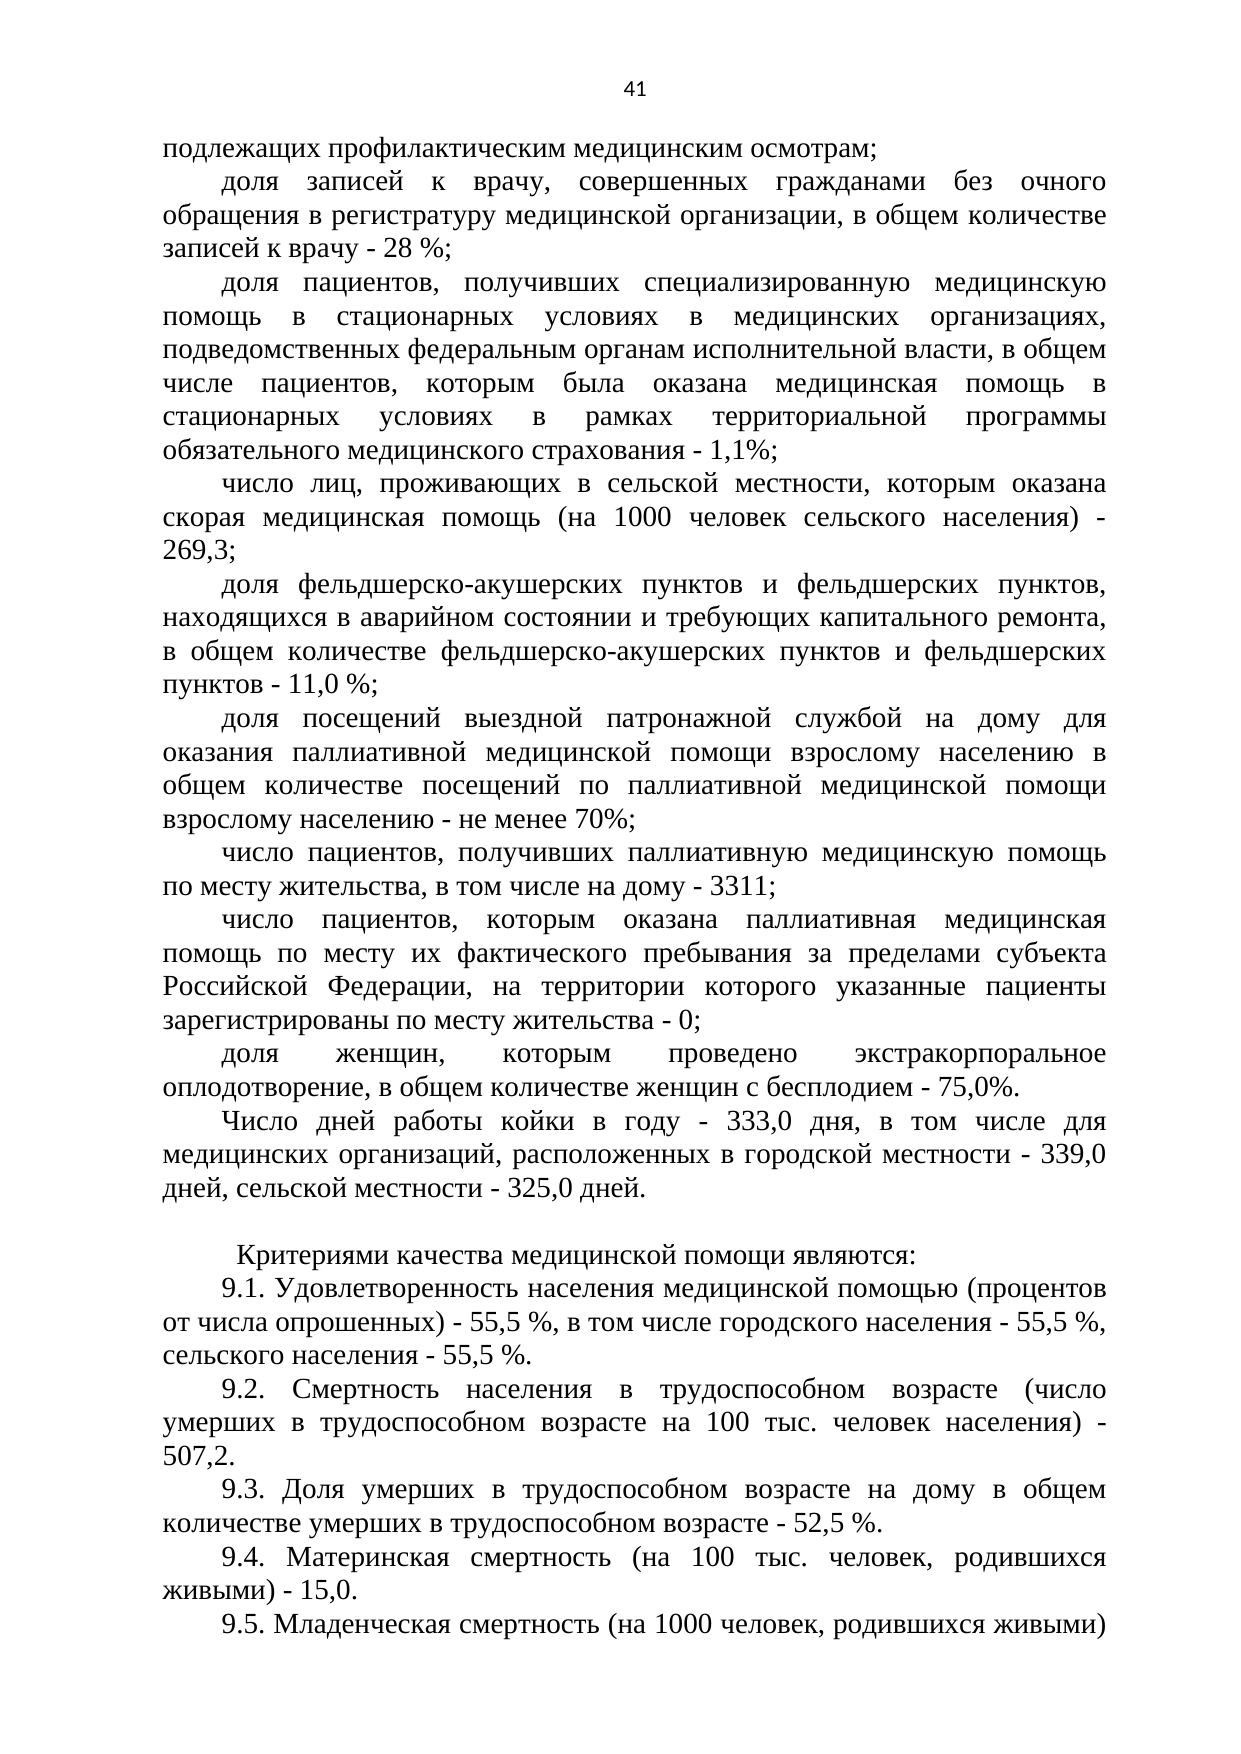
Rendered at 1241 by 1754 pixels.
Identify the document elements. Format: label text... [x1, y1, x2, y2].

text 9.4. Материнская смертность (на 100 тыс. человек, родившихся живыми) - 15,0. [162, 1539, 1107, 1606]
text 9.2. Смертность населения в трудоспособном возрасте (число умерших в трудоспособном возрасте на 100 тыс. человек населения) - 507,2. [162, 1371, 1107, 1472]
text 9.1. Удовлетворенность населения медицинской помощью (процентов от числа опрошенных) - 55,5 %, в том числе городского населения - 55,5 %, сельского населения - 55,5 %. [162, 1270, 1107, 1371]
text 9.3. Доля умерших в трудоспособном возрасте на дому в общем количестве умерших в трудоспособном возрасте - 52,5 %. [162, 1472, 1107, 1539]
text число пациентов, получивших паллиативную медицинскую помощь по месту жительства, в том числе на дому - 3311; [162, 834, 1107, 901]
text доля посещений выездной патронажной службой на дому для оказания паллиативной медицинской помощи взрослому населению в общем количестве посещений по паллиативной медицинской помощи взрослому населению - не менее 70%; [162, 700, 1107, 834]
text Число дней работы койки в году - 333,0 дня, в том числе для медицинских организаций, расположенных в городской местности - 339,0 дней, сельской местности - 325,0 дней. [162, 1103, 1107, 1203]
text доля фельдшерско-акушерских пунктов и фельдшерских пунктов, находящихся в аварийном состоянии и требующих капитального ремонта, в общем количестве фельдшерско-акушерских пунктов и фельдшерских пунктов - 11,0 %; [162, 566, 1107, 700]
text доля пациентов, получивших специализированную медицинскую помощь в стационарных условиях в медицинских организациях, подведомственных федеральным органам исполнительной власти, в общем числе пациентов, которым была оказана медицинская помощь в стационарных условиях в рамках территориальной программы обязательного медицинского страхования - 1,1%; [162, 264, 1107, 465]
text доля женщин, которым проведено экстракорпоральное оплодотворение, в общем количестве женщин с бесплодием - 75,0%. [162, 1036, 1107, 1103]
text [162, 1606, 1107, 1639]
text доля записей к врачу, совершенных гражданами без очного обращения в регистратуру медицинской организации, в общем количестве записей к врачу - 28 %; [162, 163, 1107, 264]
text число лиц, проживающих в сельской местности, которым оказана скорая медицинская помощь (на 1000 человек сельского населения) - 269,3; [162, 465, 1107, 566]
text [162, 130, 1107, 163]
text число пациентов, которым оказана паллиативная медицинская помощь по месту их фактического пребывания за пределами субъекта Российской Федерации, на территории которого указанные пациенты зарегистрированы по месту жительства - 0; [162, 901, 1107, 1036]
text Критериями качества медицинской помощи являются: [162, 1237, 1107, 1270]
